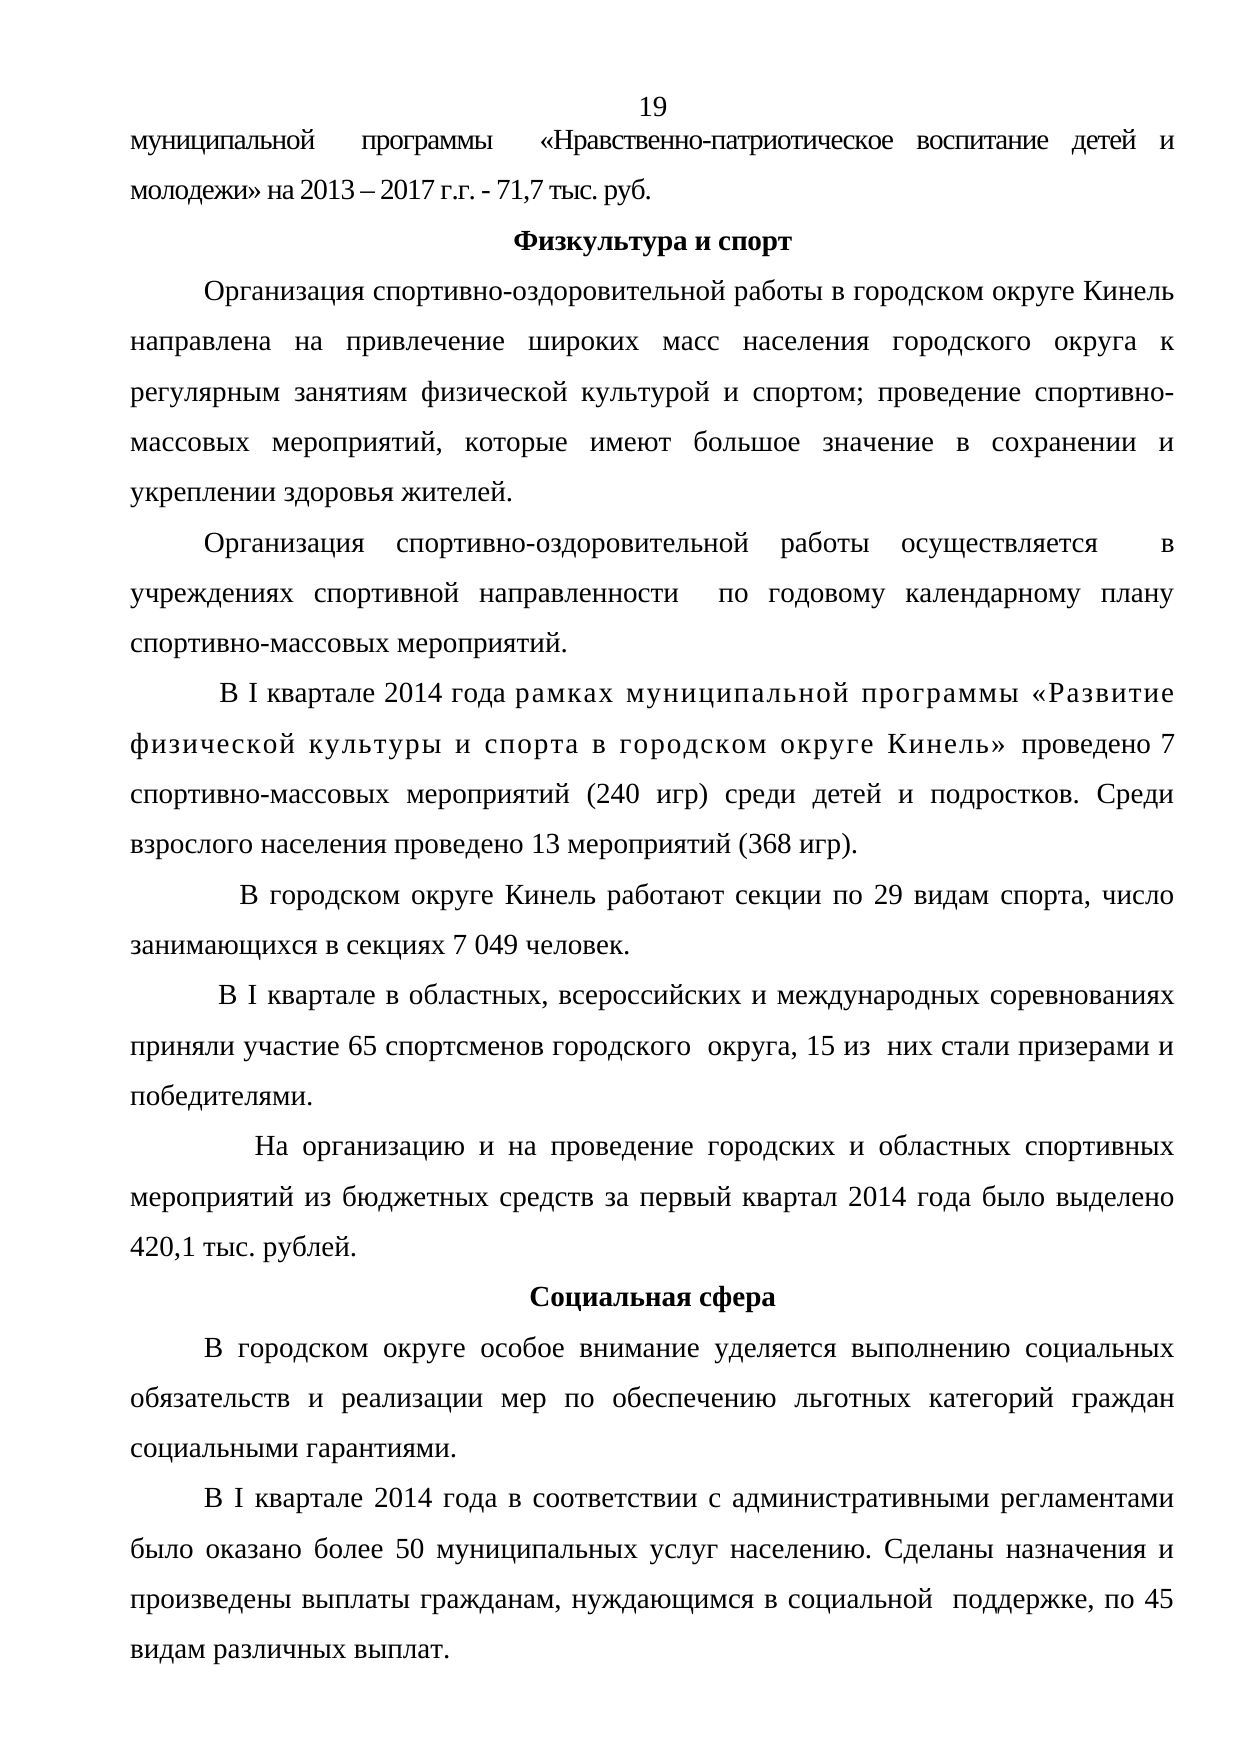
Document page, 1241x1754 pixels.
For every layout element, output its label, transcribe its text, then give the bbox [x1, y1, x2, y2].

text Организация спортивно-оздоровительной работы осуществляется в учреждениях спортивной направленности по годовому календарному плану спортивно-массовых мероприятий. [130, 525, 1175, 659]
text В I квартале в областных, всероссийских и международных соревнованиях приняли участие 65 спортсменов городского округа, 15 из них стали призерами и победителями. [130, 977, 1175, 1112]
text Физкультура и спорт [130, 223, 1175, 256]
text Социальная сфера [130, 1279, 1175, 1313]
text В городском округе Кинель работают секции по 29 видам спорта, число занимающихся в секциях 7 049 человек. [130, 877, 1175, 961]
text В I квартале 2014 года рамках муниципальной программы «Развитие физической культуры и спорта в городском округе Кинель» проведено 7 спортивно-массовых мероприятий (240 игр) среди детей и подростков. Среди взрослого населения проведено 13 мероприятий (368 игр). [130, 676, 1175, 860]
text Организация спортивно-оздоровительной работы в городском округе Кинель направлена на привлечение широких масс населения городского округа к регулярным занятиям физической культурой и спортом; проведение спортивно-массовых мероприятий, которые имеют большое значение в сохранении и укреплении здоровья жителей. [130, 273, 1175, 508]
text В городском округе особое внимание уделяется выполнению социальных обязательств и реализации мер по обеспечению льготных категорий граждан социальными гарантиями. [130, 1330, 1175, 1464]
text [130, 122, 1175, 206]
text В I квартале 2014 года в соответствии с административными регламентами было оказано более 50 муниципальных услуг населению. Сделаны назначения и произведены выплаты гражданам, нуждающимся в социальной поддержке, по 45 видам различных выплат. [130, 1481, 1175, 1665]
text На организацию и на проведение городских и областных спортивных мероприятий из бюджетных средств за первый квартал 2014 года было выделено 420,1 тыс. рублей. [130, 1128, 1175, 1263]
